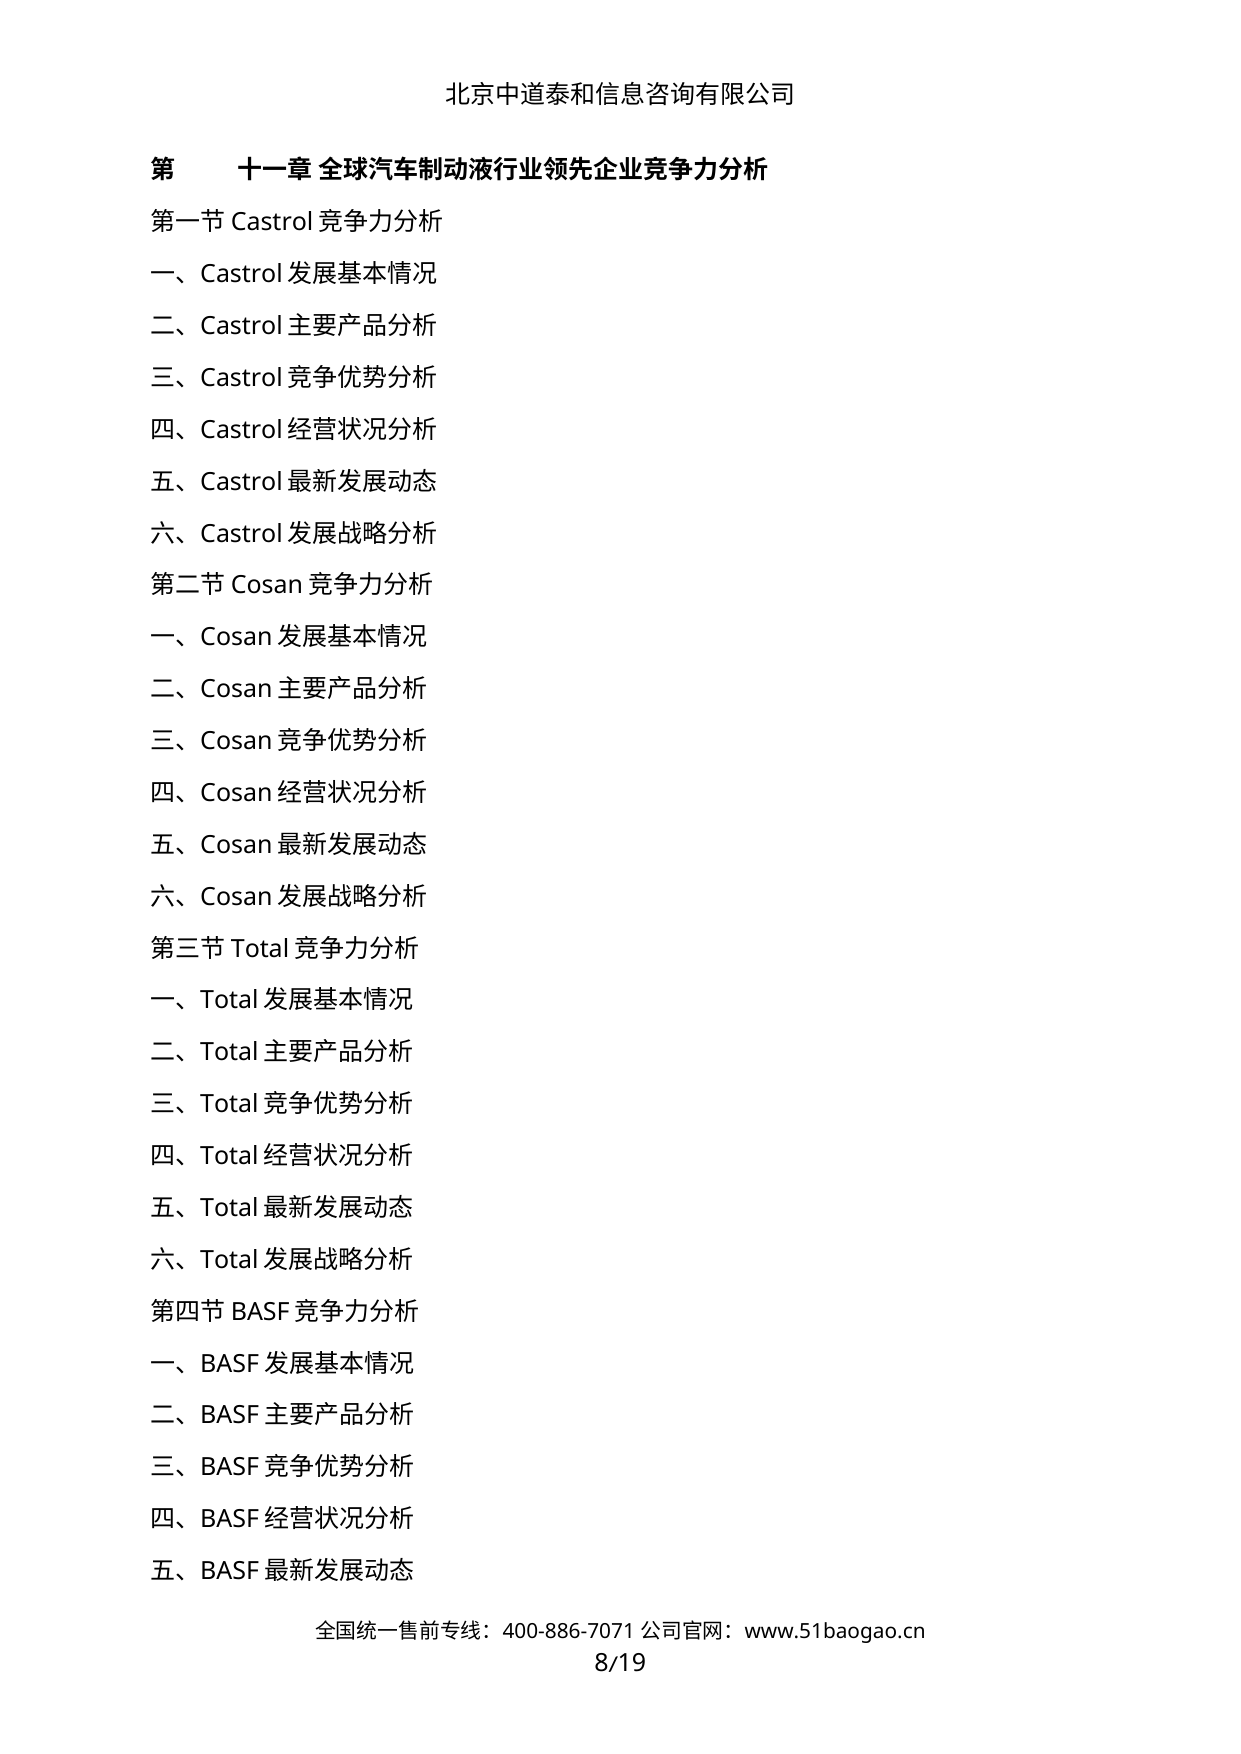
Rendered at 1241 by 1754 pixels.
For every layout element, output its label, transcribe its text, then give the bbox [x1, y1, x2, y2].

text 第二节 Cosan竞争力分析 [150, 565, 1090, 601]
text 三、Total竞争优势分析 [150, 1084, 1090, 1120]
text 一、Cosan发展基本情况 [150, 617, 1090, 653]
text 第 十一章 全球汽车制动液行业领先企业竞争力分析 [150, 150, 1090, 186]
text 一、Total发展基本情况 [150, 980, 1090, 1016]
text 五、Cosan最新发展动态 [150, 824, 1090, 861]
text 三、Cosan竞争优势分析 [150, 721, 1090, 757]
text 第三节 Total竞争力分析 [150, 928, 1090, 964]
text 四、Castrol经营状况分析 [150, 409, 1090, 446]
text 二、Castrol主要产品分析 [150, 306, 1090, 342]
text 五、BASF最新发展动态 [150, 1551, 1090, 1587]
text 二、Cosan主要产品分析 [150, 669, 1090, 705]
text 六、Total发展战略分析 [150, 1239, 1090, 1276]
text 三、BASF竞争优势分析 [150, 1447, 1090, 1483]
text 三、Castrol竞争优势分析 [150, 357, 1090, 394]
text 四、Total经营状况分析 [150, 1136, 1090, 1172]
text 第四节 BASF竞争力分析 [150, 1291, 1090, 1327]
text 六、Cosan发展战略分析 [150, 876, 1090, 912]
text 五、Castrol最新发展动态 [150, 461, 1090, 497]
text 六、Castrol发展战略分析 [150, 513, 1090, 549]
text 一、Castrol发展基本情况 [150, 254, 1090, 290]
text 五、Total最新发展动态 [150, 1187, 1090, 1224]
text 四、BASF经营状况分析 [150, 1499, 1090, 1535]
text 二、Total主要产品分析 [150, 1032, 1090, 1068]
text 第一节 Castrol竞争力分析 [150, 202, 1090, 238]
text 一、BASF发展基本情况 [150, 1343, 1090, 1379]
text 二、BASF主要产品分析 [150, 1395, 1090, 1431]
text 四、Cosan经营状况分析 [150, 772, 1090, 809]
